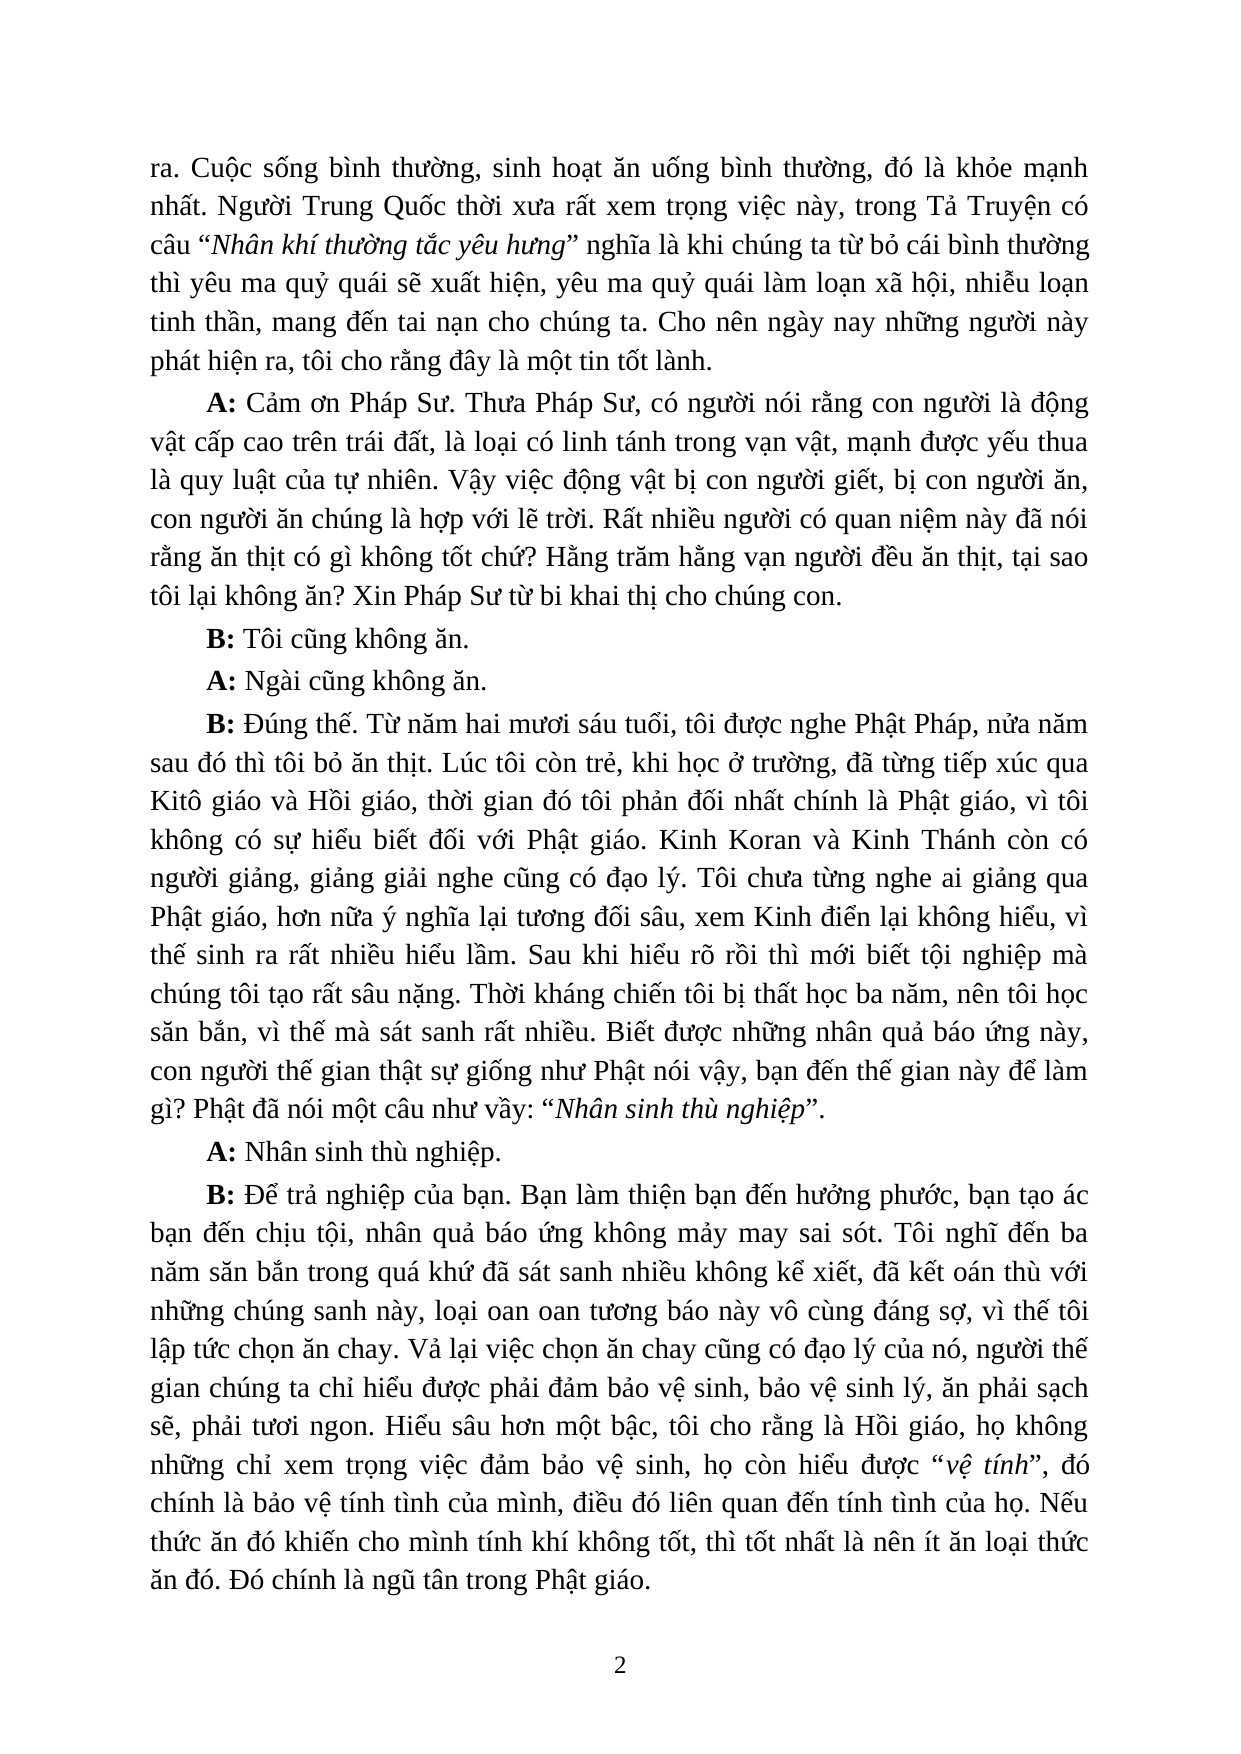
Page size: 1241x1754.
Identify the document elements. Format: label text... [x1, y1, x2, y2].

text A: Ngài cũng không ăn. [150, 663, 1090, 697]
text A: Nhân sinh thù nghiệp. [150, 1134, 1090, 1168]
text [150, 150, 1090, 376]
text B: Để trả nghiệp của bạn. Bạn làm thiện bạn đến hưởng phước, bạn tạo ác bạn đến chịu tội, nhân quả báo ứng không mảy may sai sót. Tôi nghĩ đến ba năm săn bắn trong quá khứ đã sát sanh nhiều không kể xiết, đã kết oán thù với những chúng sanh này, loại oan oan tương báo này vô cùng đáng sợ, vì thế tôi lập tức chọn ăn chay. Vả lại việc chọn ăn chay cũng có đạo lý của nó, người thế gian chúng ta chỉ hiểu được phải đảm bảo vệ sinh, bảo vệ sinh lý, ăn phải sạch sẽ, phải tươi ngon. Hiểu sâu hơn một bậc, tôi cho rằng là Hồi giáo, họ không những chỉ xem trọng việc đảm bảo vệ sinh, họ còn hiểu được “vệ tính”, đó chính là bảo vệ tính tình của mình, điều đó liên quan đến tính tình của họ. Nếu thức ăn đó khiến cho mình tính khí không tốt, thì tốt nhất là nên ít ăn loại thức ăn đó. Đó chính là ngũ tân trong Phật giáo. [150, 1177, 1090, 1596]
text A: Cảm ơn Pháp Sư. Thưa Pháp Sư, có người nói rằng con người là động vật cấp cao trên trái đất, là loại có linh tánh trong vạn vật, mạnh được yếu thua là quy luật của tự nhiên. Vậy việc động vật bị con người giết, bị con người ăn, con người ăn chúng là hợp với lẽ trời. Rất nhiều người có quan niệm này đã nói rằng ăn thịt có gì không tốt chứ? Hằng trăm hằng vạn người đều ăn thịt, tại sao tôi lại không ăn? Xin Pháp Sư từ bi khai thị cho chúng con. [150, 385, 1090, 612]
text B: Tôi cũng không ăn. [150, 621, 1090, 654]
text B: Đúng thế. Từ năm hai mươi sáu tuổi, tôi được nghe Phật Pháp, nửa năm sau đó thì tôi bỏ ăn thịt. Lúc tôi còn trẻ, khi học ở trường, đã từng tiếp xúc qua Kitô giáo và Hồi giáo, thời gian đó tôi phản đối nhất chính là Phật giáo, vì tôi không có sự hiểu biết đối với Phật giáo. Kinh Koran và Kinh Thánh còn có người giảng, giảng giải nghe cũng có đạo lý. Tôi chưa từng nghe ai giảng qua Phật giáo, hơn nữa ý nghĩa lại tương đối sâu, xem Kinh điển lại không hiểu, vì thế sinh ra rất nhiều hiểu lầm. Sau khi hiểu rõ rồi thì mới biết tội nghiệp mà chúng tôi tạo rất sâu nặng. Thời kháng chiến tôi bị thất học ba năm, nên tôi học săn bắn, vì thế mà sát sanh rất nhiều. Biết được những nhân quả báo ứng này, con người thế gian thật sự giống như Phật nói vậy, bạn đến thế gian này để làm gì? Phật đã nói một câu như vầy: “Nhân sinh thù nghiệp”. [150, 706, 1090, 1125]
